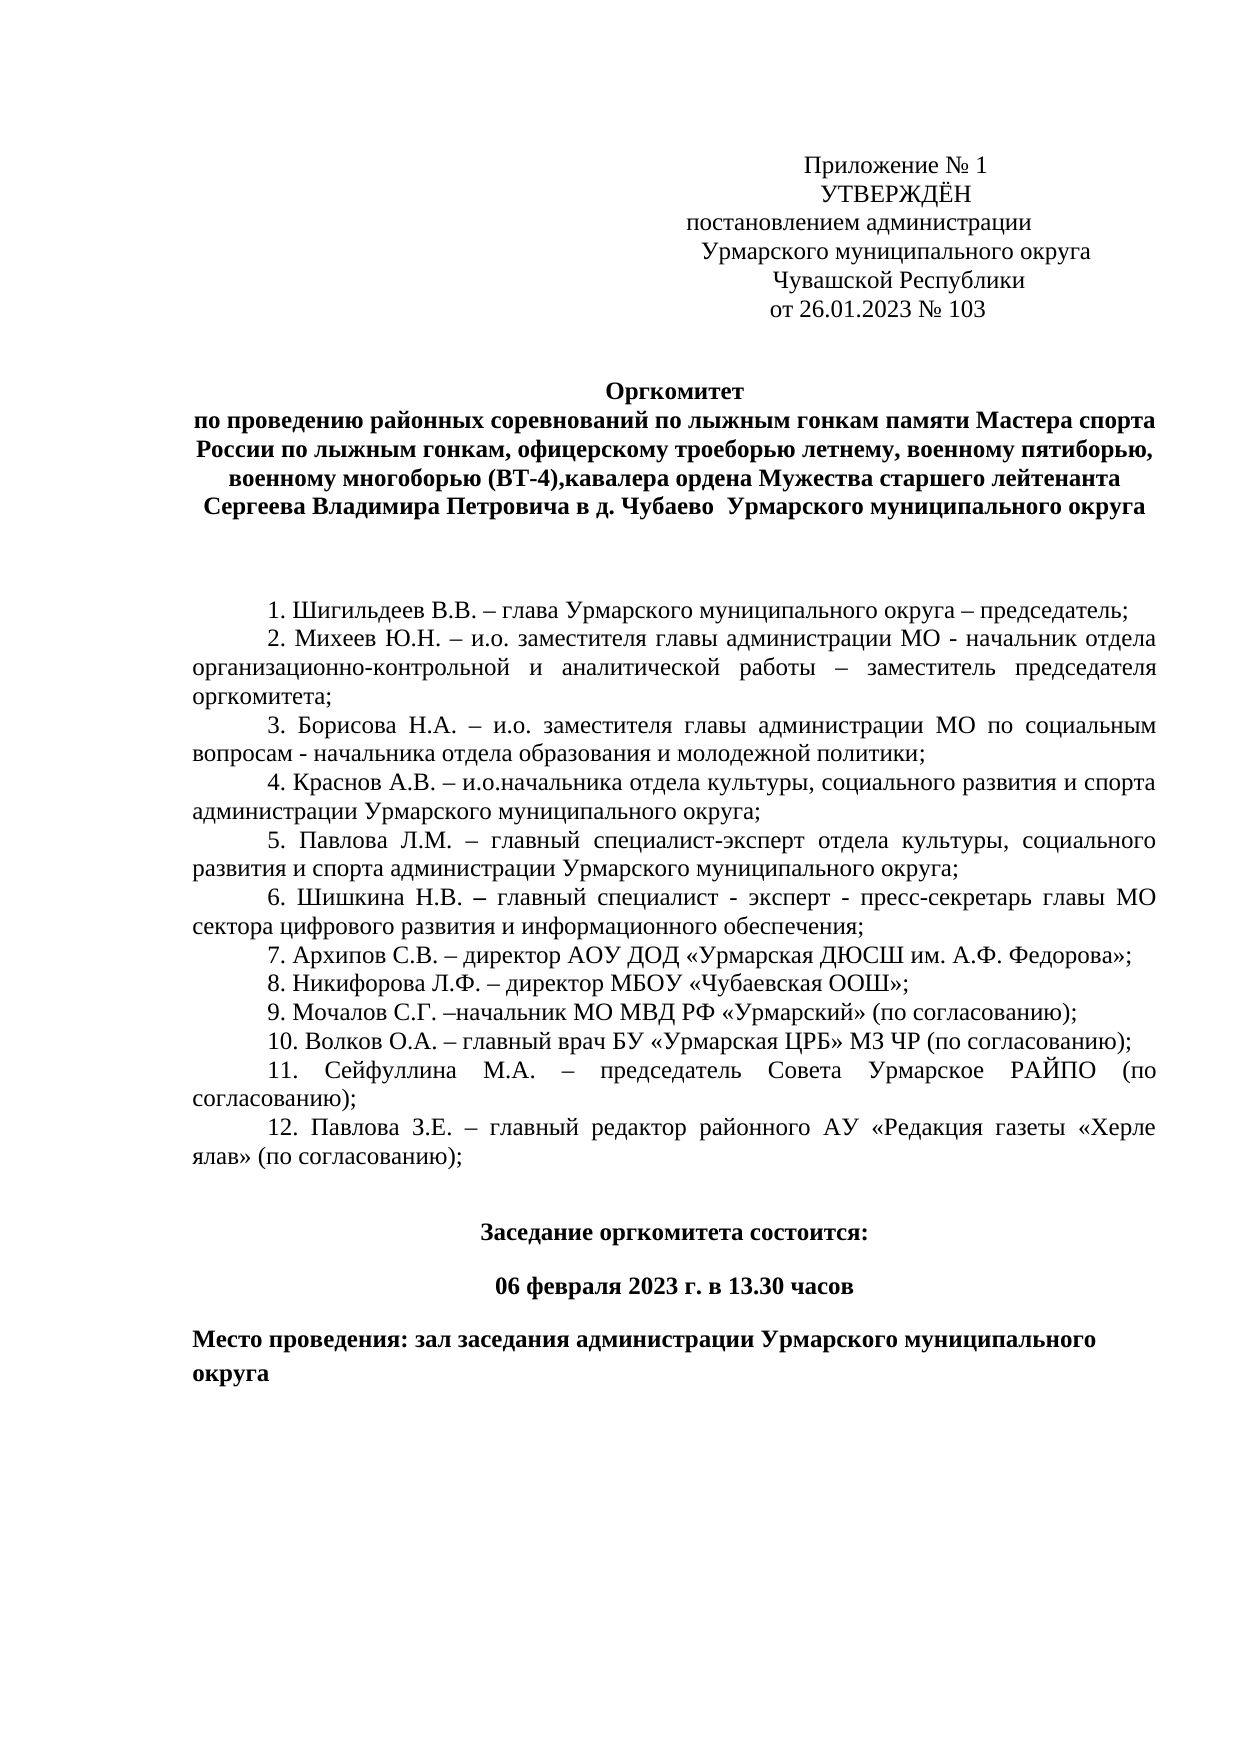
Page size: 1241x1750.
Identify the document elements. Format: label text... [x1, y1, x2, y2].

text 1. Шигильдеев В.В. – глава Урмарского муниципального округа – председатель; [192, 595, 1157, 623]
text 5. Павлова Л.М. – главный специалист-эксперт отдела культуры, социального развития и спорта администрации Урмарского муниципального округа; [192, 825, 1157, 882]
text Чувашской Республики [561, 265, 1157, 294]
text по проведению районных соревнований по лыжным гонкам памяти Мастера спорта России по лыжным гонкам, офицерскому троеборью летнему, военному пятиборью, военному многоборью (ВТ-4),кавалера ордена Мужества старшего лейтенанта Сергеева Владимира Петровича в д. Чубаево Урмарского муниципального округа [192, 405, 1157, 520]
text Урмарского муниципального округа [561, 236, 1157, 265]
text от 26.01.2023 № 103 [192, 294, 1157, 322]
text 2. Михеев Ю.Н. – и.о. заместителя главы администрации МО - начальник отдела организационно-контрольной и аналитической работы – заместитель председателя оргкомитета; [192, 652, 1157, 710]
text Место проведения: зал заседания администрации Урмарского муниципального округа [192, 1324, 1157, 1386]
text 2. Михеев Ю.Н. – и.о. заместителя главы администрации МО - начальник отдела организационно-контрольной и аналитической работы – заместитель председателя оргкомитета; [192, 623, 1157, 652]
text 4. Краснов А.В. – и.о.начальника отдела культуры, социального развития и спорта администрации Урмарского муниципального округа; [192, 767, 1157, 825]
text Приложение № 1 [561, 150, 1157, 179]
text постановлением администрации [487, 207, 1157, 236]
text Заседание оргкомитета состоится: [192, 1217, 1157, 1246]
text 9. Мочалов С.Г. –начальник МО МВД РФ «Урмарский» (по согласованию); [192, 997, 1157, 1026]
text 3. Борисова Н.А. – и.о. заместителя главы администрации МО по социальным вопросам - начальника отдела образования и молодежной политики; [192, 710, 1157, 767]
text 12. Павлова З.Е. – главный редактор районного АУ «Редакция газеты «Херле ялав» (по согласованию); [192, 1112, 1157, 1170]
text 8. Никифорова Л.Ф. – директор МБОУ «Чубаевская ООШ»; [192, 968, 1157, 997]
text 10. Волков О.А. – главный врач БУ «Урмарская ЦРБ» МЗ ЧР (по согласованию); [192, 1026, 1157, 1055]
subtitle 6. Шишкина Н.В. – главный специалист - эксперт - пресс-секретарь главы МО сектора цифрового развития и информационного обеспечения; [192, 882, 1157, 940]
text УТВЕРЖДЁН [561, 179, 1157, 207]
text 11. Сейфуллина М.А. – председатель Совета Урмарское РАЙПО (по согласованию); [192, 1055, 1157, 1112]
text Оргкомитет [192, 376, 1157, 405]
text 06 февраля 2023 г. в 13.30 часов [192, 1271, 1157, 1299]
text 7. Архипов С.В. – директор АОУ ДОД «Урмарская ДЮСШ им. А.Ф. Федорова»; [192, 940, 1157, 968]
